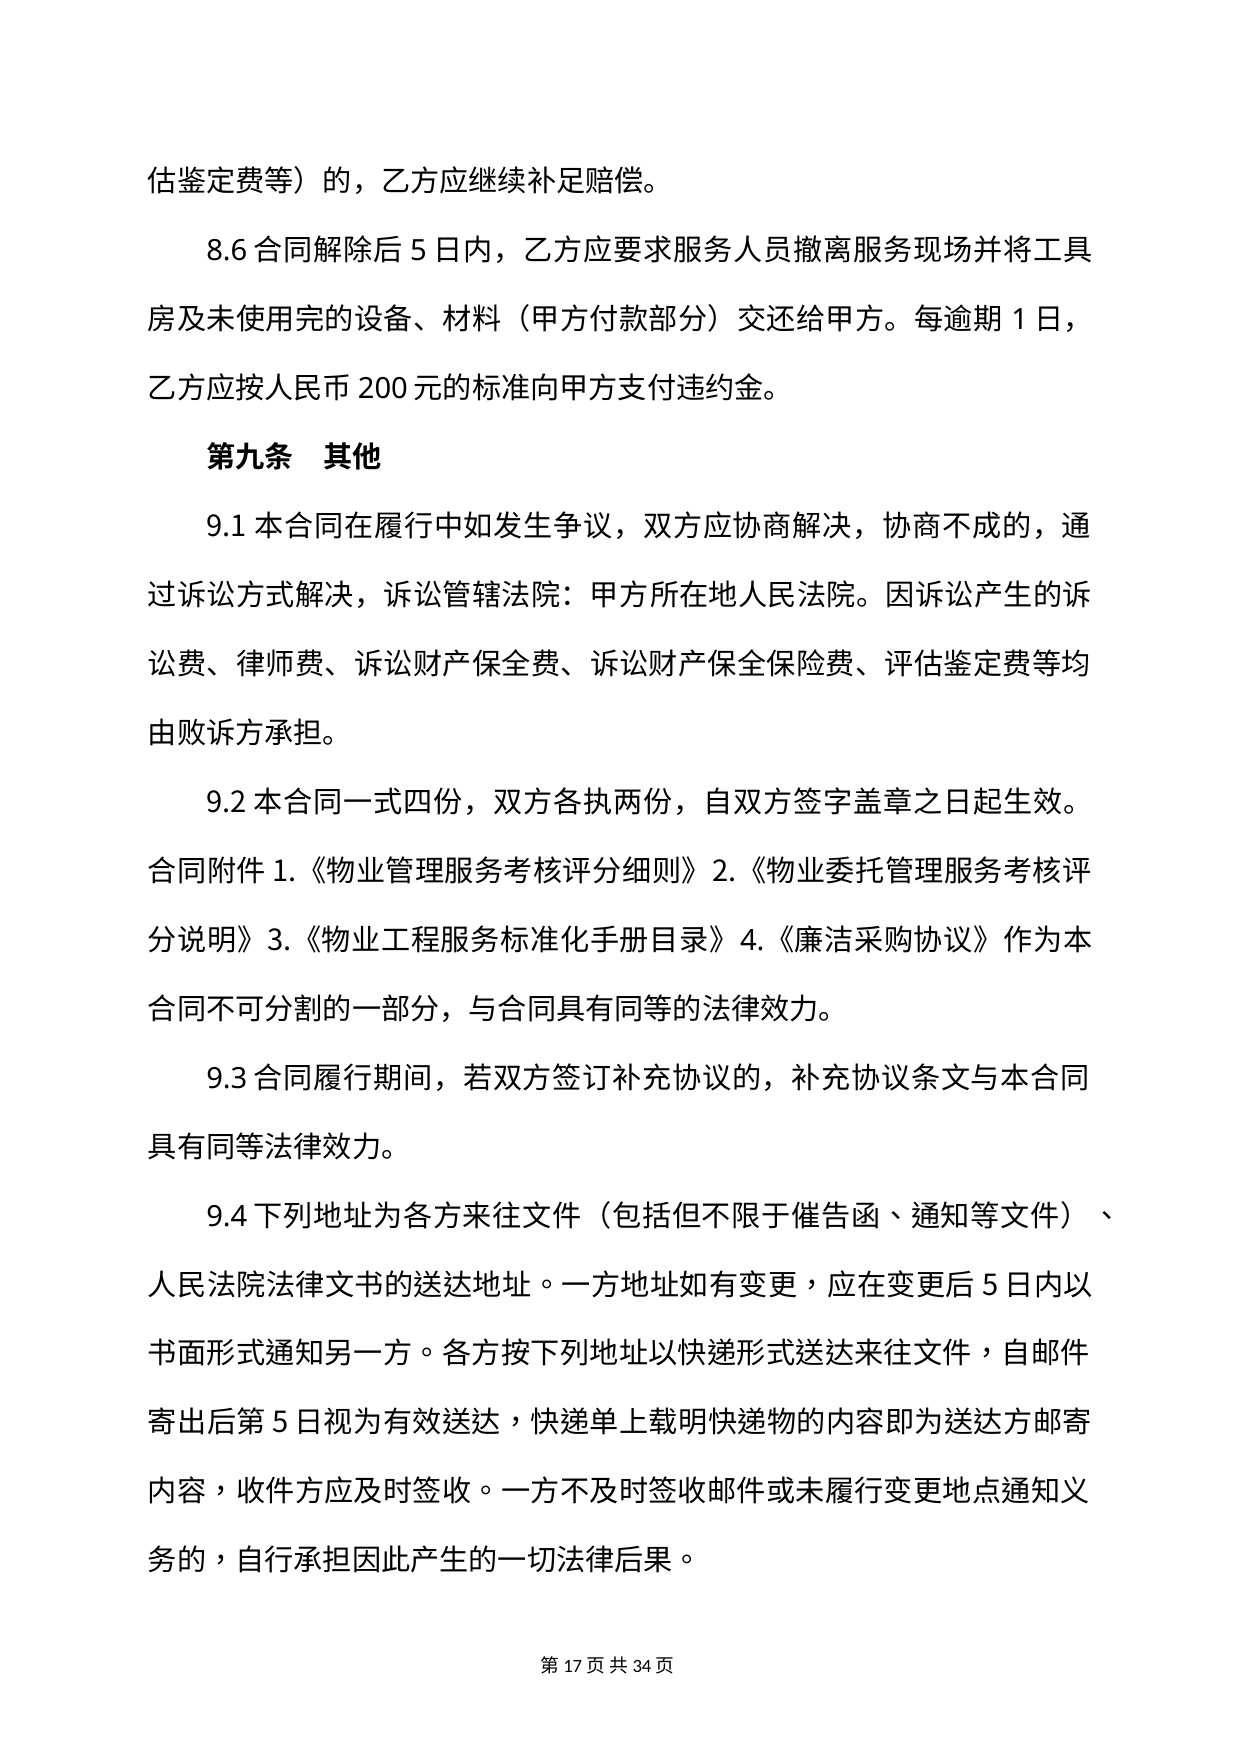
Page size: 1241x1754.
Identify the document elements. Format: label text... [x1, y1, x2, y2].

text 8.6合同解除后5日内，乙方应要求服务人员撤离服务现场并将工具房及未使用完的设备、材料（甲方付款部分）交还给甲方。每逾期1日，乙方应按人民币200元的标准向甲方支付违约金。 [148, 213, 1093, 420]
text 9.4下列地址为各方来往文件（包括但不限于催告函、通知等文件）、人民法院法律文书的送达地址。一方地址如有变更，应在变更后5日内以书面形式通知另一方。各方按下列地址以快递形式送达来往文件，自邮件寄出后第5日视为有效送达，快递单上载明快递物的内容即为送达方邮寄内容，收件方应及时签收。一方不及时签收邮件或未履行变更地点通知义务的，自行承担因此产生的一切法律后果。 [148, 1179, 1093, 1593]
text 9.1 本合同在履行中如发生争议，双方应协商解决，协商不成的，通过诉讼方式解决，诉讼管辖法院：甲方所在地人民法院。因诉讼产生的诉讼费、律师费、诉讼财产保全费、诉讼财产保全保险费、评估鉴定费等均由败诉方承担。 [148, 489, 1093, 765]
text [148, 144, 1093, 213]
text 9.2本合同一式四份，双方各执两份，自双方签字盖章之日起生效。合同附件1.《物业管理服务考核评分细则》2.《物业委托管理服务考核评分说明》3.《物业工程服务标准化手册目录》4.《廉洁采购协议》作为本合同不可分割的一部分，与合同具有同等的法律效力。 [148, 765, 1093, 1041]
text 第九条 其他 [148, 420, 1093, 489]
text 9.3合同履行期间，若双方签订补充协议的，补充协议条文与本合同具有同等法律效力。 [148, 1041, 1093, 1179]
